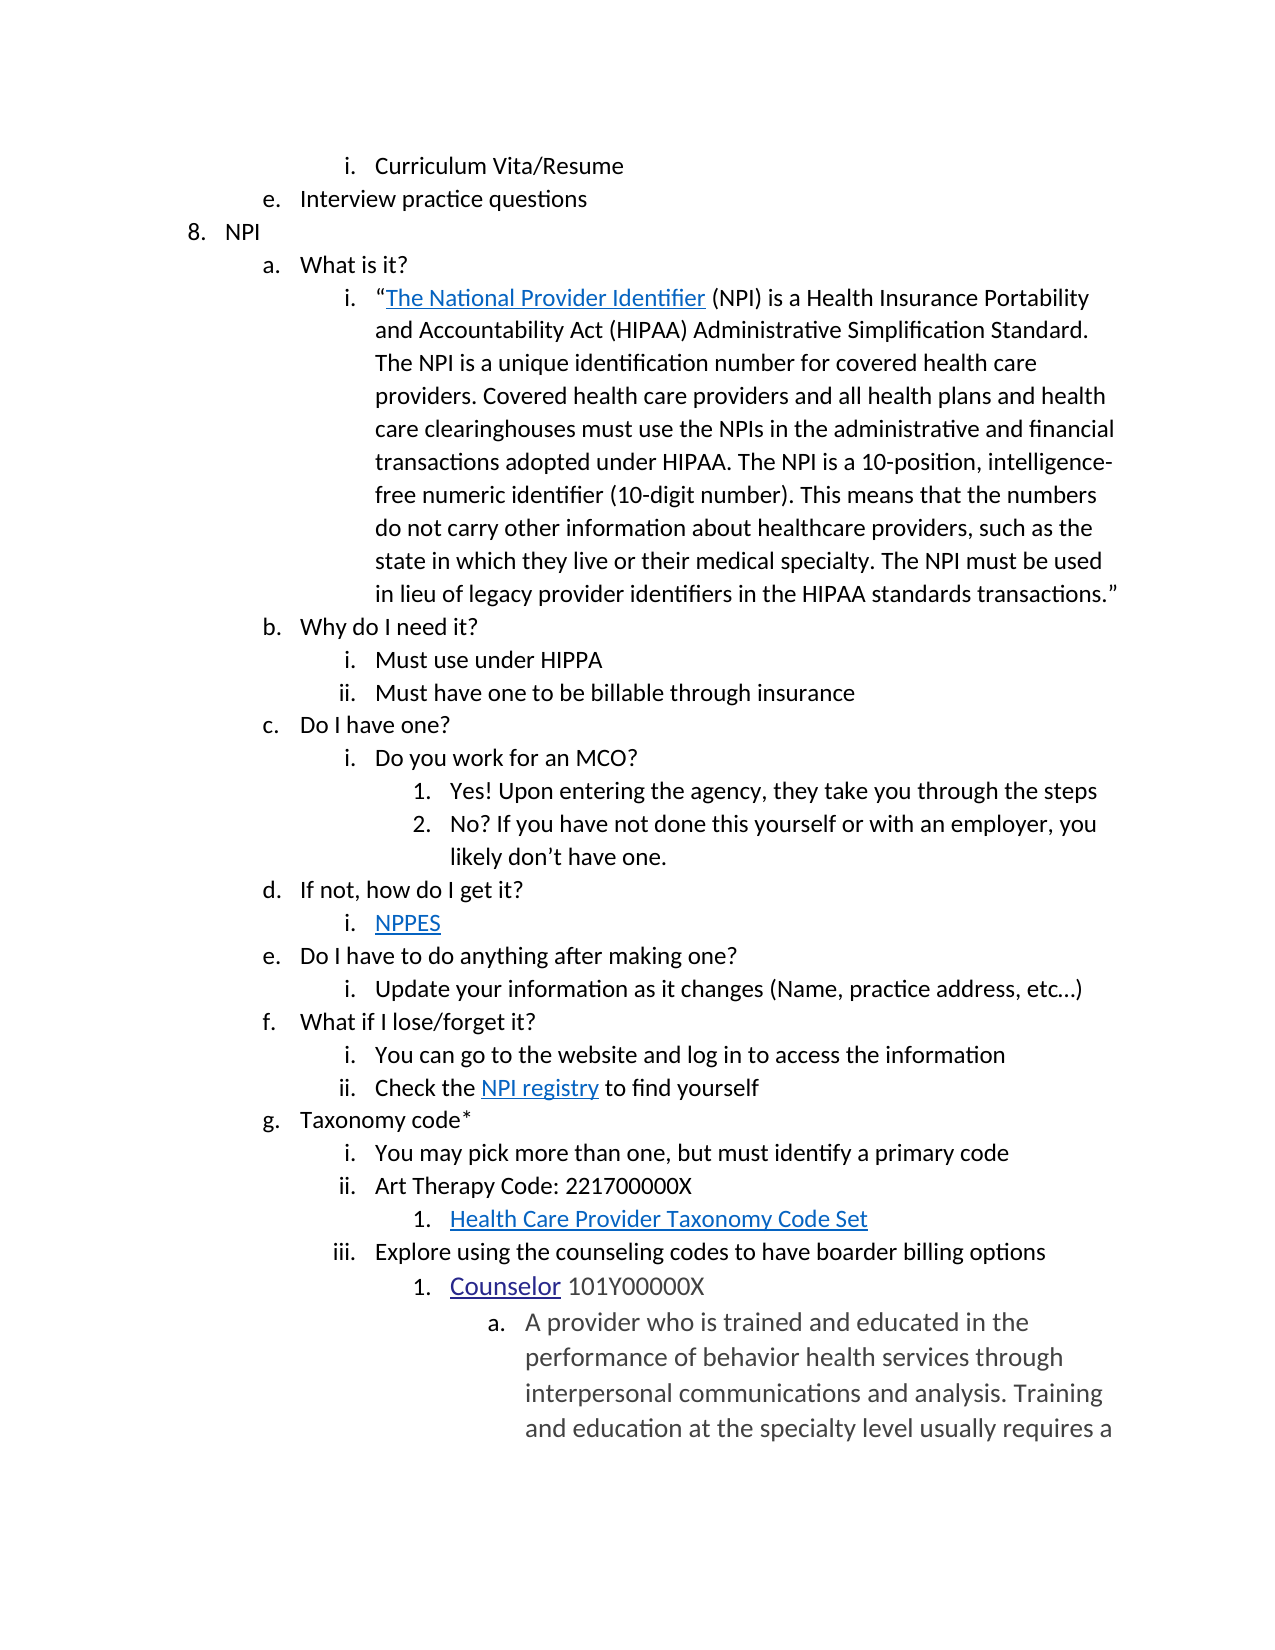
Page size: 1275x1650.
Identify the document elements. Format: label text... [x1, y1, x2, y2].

list Must use under HIPPA [356, 644, 1125, 674]
list NPI [187, 216, 1125, 246]
list Why do I need it? [262, 611, 1125, 641]
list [487, 1305, 1125, 1445]
list “The National Provider Identifier (NPI) is a Health Insurance Portability and Accountability Act (HIPAA) Administrative Simplification Standard. The NPI is a unique identification number for covered health care providers. Covered health care providers and all health plans and health care clearinghouses must use the NPIs in the administrative and financial transactions adopted under HIPAA. The NPI is a 10-position, intelligence-free numeric identifier (10-digit number). This means that the numbers do not carry other information about healthcare providers, such as the state in which they live or their medical specialty. The NPI must be used in lieu of legacy provider identifiers in the HIPAA standards transactions.” [356, 282, 1125, 608]
list Do I have to do anything after making one? [262, 940, 1125, 971]
list Do I have one? [262, 709, 1125, 740]
list Update your information as it changes (Name, practice address, etc…) [356, 973, 1125, 1003]
list NPPES [356, 907, 1125, 938]
list If not, how do I get it? [262, 874, 1125, 905]
list You may pick more than one, but must identify a primary code [356, 1137, 1125, 1168]
list What is it? [262, 249, 1125, 279]
list Health Care Provider Taxonomy Code Set [412, 1203, 1125, 1234]
list You can go to the website and log in to access the information [356, 1039, 1125, 1069]
list Check the NPI registry to find yourself [356, 1072, 1125, 1102]
list Yes! Upon entering the agency, they take you through the steps [412, 775, 1125, 806]
list Must have one to be billable through insurance [356, 677, 1125, 707]
list No? If you have not done this yourself or with an employer, you likely don’t have one. [412, 808, 1125, 872]
list Explore using the counseling codes to have boarder billing options [356, 1236, 1125, 1267]
list Do you work for an MCO? [356, 742, 1125, 773]
list Interview practice questions [262, 183, 1125, 213]
list Counselor 101Y00000X [412, 1269, 1125, 1302]
list Curriculum Vita/Resume [356, 150, 1125, 181]
list Art Therapy Code: 221700000X [356, 1170, 1125, 1201]
list Taxonomy code* [262, 1104, 1125, 1135]
list What if I lose/forget it? [262, 1006, 1125, 1036]
